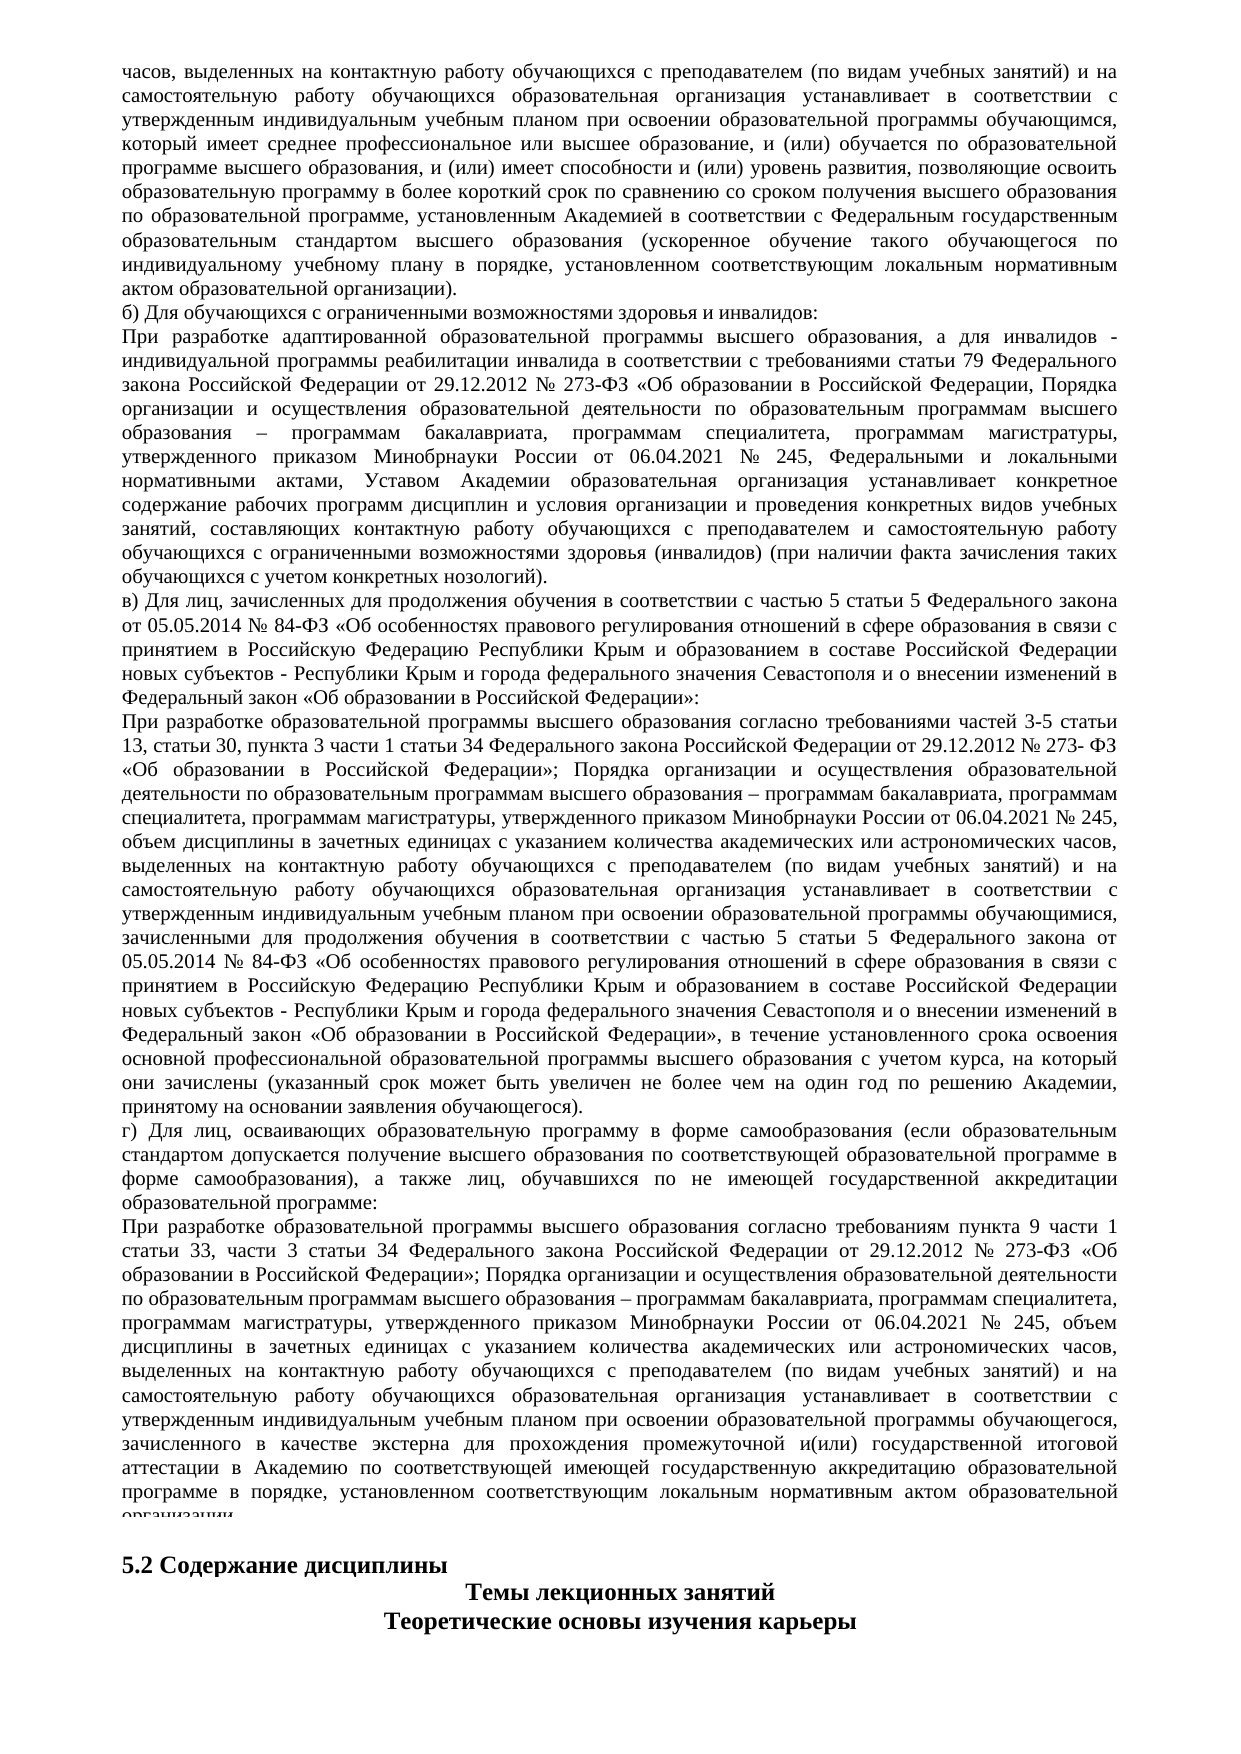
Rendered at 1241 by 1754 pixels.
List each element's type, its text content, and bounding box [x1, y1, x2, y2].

table_header часов, выделенных на контактную работу обучающихся с преподавателем (по видам учебных занятий) и на самостоятельную работу обучающихся образовательная организация устанавливает в соответствии с утвержденным индивидуальным учебным планом при освоении образовательной программы обучающимся, который имеет среднее профессиональное или высшее образование, и (или) обучается по образовательной программе высшего образования, и (или) имеет способности и (или) уровень развития, позволяющие освоить образовательную программу в более короткий срок по сравнению со сроком получения высшего образования по образовательной программе, установленным Академией в соответствии с Федеральным государственным образовательным стандартом высшего образования (ускоренное обучение такого обучающегося по индивидуальному учебному плану в порядке, установленном соответствующим локальным нормативным актом образовательной организации). б) Для обучающихся с ограниченными возможностями здоровья и инвалидов: При разработке адаптированной образовательной программы высшего образования, а для инвалидов - индивидуальной программы реабилитации инвалида в соответствии с требованиями статьи 79 Федерального закона Российской Федерации от 29.12.2012 № 273-ФЗ «Об образовании в Российской Федерации, Порядка организации и осуществления образовательной деятельности по образовательным программам высшего образования – программам бакалавриата, программам специалитета, программам магистратуры, утвержденного приказом Минобрнауки России от 06.04.2021 № 245, Федеральными и локальными нормативными актами, Уставом Академии образовательная организация устанавливает конкретное содержание рабочих программ дисциплин и условия организации и проведения конкретных видов учебных занятий, составляющих контактную работу обучающихся с преподавателем и самостоятельную работу обучающихся с ограниченными возможностями здоровья (инвалидов) (при наличии факта зачисления таких обучающихся с учетом конкретных нозологий). в) Для лиц, зачисленных для продолжения обучения в соответствии с частью 5 статьи 5 Федерального закона от 05.05.2014 № 84-ФЗ «Об особенностях правового регулирования отношений в сфере образования в связи с принятием в Российскую Федерацию Республики Крым и образованием в составе Российской Федерации новых субъектов - Республики Крым и города федерального значения Севастополя и о внесении изменений в Федеральный закон «Об образовании в Российской Федерации»: При разработке образовательной программы высшего образования согласно требованиями частей 3-5 статьи 13, статьи 30, пункта 3 части 1 статьи 34 Федерального закона Российской Федерации от 29.12.2012 № 273- ФЗ «Об образовании в Российской Федерации»; Порядка организации и осуществления образовательной деятельности по образовательным программам высшего образования – программам бакалавриата, программам специалитета, программам магистратуры, утвержденного приказом Минобрнауки России от 06.04.2021 № 245, объем дисциплины в зачетных единицах с указанием количества академических или астрономических часов, выделенных на контактную работу обучающихся с преподавателем (по видам учебных занятий) и на самостоятельную работу обучающихся образовательная организация устанавливает в соответствии с утвержденным индивидуальным учебным планом при освоении образовательной программы обучающимися, зачисленными для продолжения обучения в соответствии с частью 5 статьи 5 Федерального закона от 05.05.2014 № 84-ФЗ «Об особенностях правового регулирования отношений в сфере образования в связи с принятием в Российскую Федерацию Республики Крым и образованием в составе Российской Федерации новых субъектов - Республики Крым и города федерального значения Севастополя и о внесении изменений в Федеральный закон «Об образовании в Российской Федерации», в течение установленного срока освоения основной профессиональной образовательной программы высшего образования с учетом курса, на который они зачислены (указанный срок может быть увеличен не более чем на один год по решению Академии, принятому на основании заявления обучающегося). г) Для лиц, осваивающих образовательную программу в форме самообразования (если образовательным стандартом допускается получение высшего образования по соответствующей образовательной программе в форме самообразования), а также лиц, обучавшихся по не имеющей государственной аккредитации образовательной программе: При разработке образовательной программы высшего образования согласно требованиям пункта 9 части 1 статьи 33, части 3 статьи 34 Федерального закона Российской Федерации от 29.12.2012 № 273-ФЗ «Об образовании в Российской Федерации»; Порядка организации и осуществления образовательной деятельности по образовательным программам высшего образования – программам бакалавриата, программам специалитета, программам магистратуры, утвержденного приказом Минобрнауки России от 06.04.2021 № 245, объем дисциплины в зачетных единицах с указанием количества академических или астрономических часов, выделенных на контактную работу обучающихся с преподавателем (по видам учебных занятий) и на самостоятельную работу обучающихся образовательная организация устанавливает в соответствии с утвержденным индивидуальным учебным планом при освоении образовательной программы обучающегося, зачисленного в качестве экстерна для прохождения промежуточной и(или) государственной итоговой аттестации в Академию по соответствующей имеющей государственную аккредитацию образовательной программе в порядке, установленном соответствующим локальным нормативным актом образовательной организации. [118, 59, 1122, 1516]
table_cell Теоретические основы изучения карьеры [118, 1606, 1122, 1637]
table_cell 5.2 Содержание дисциплины [118, 1516, 1122, 1577]
table_cell Темы лекционных занятий [118, 1577, 1122, 1606]
